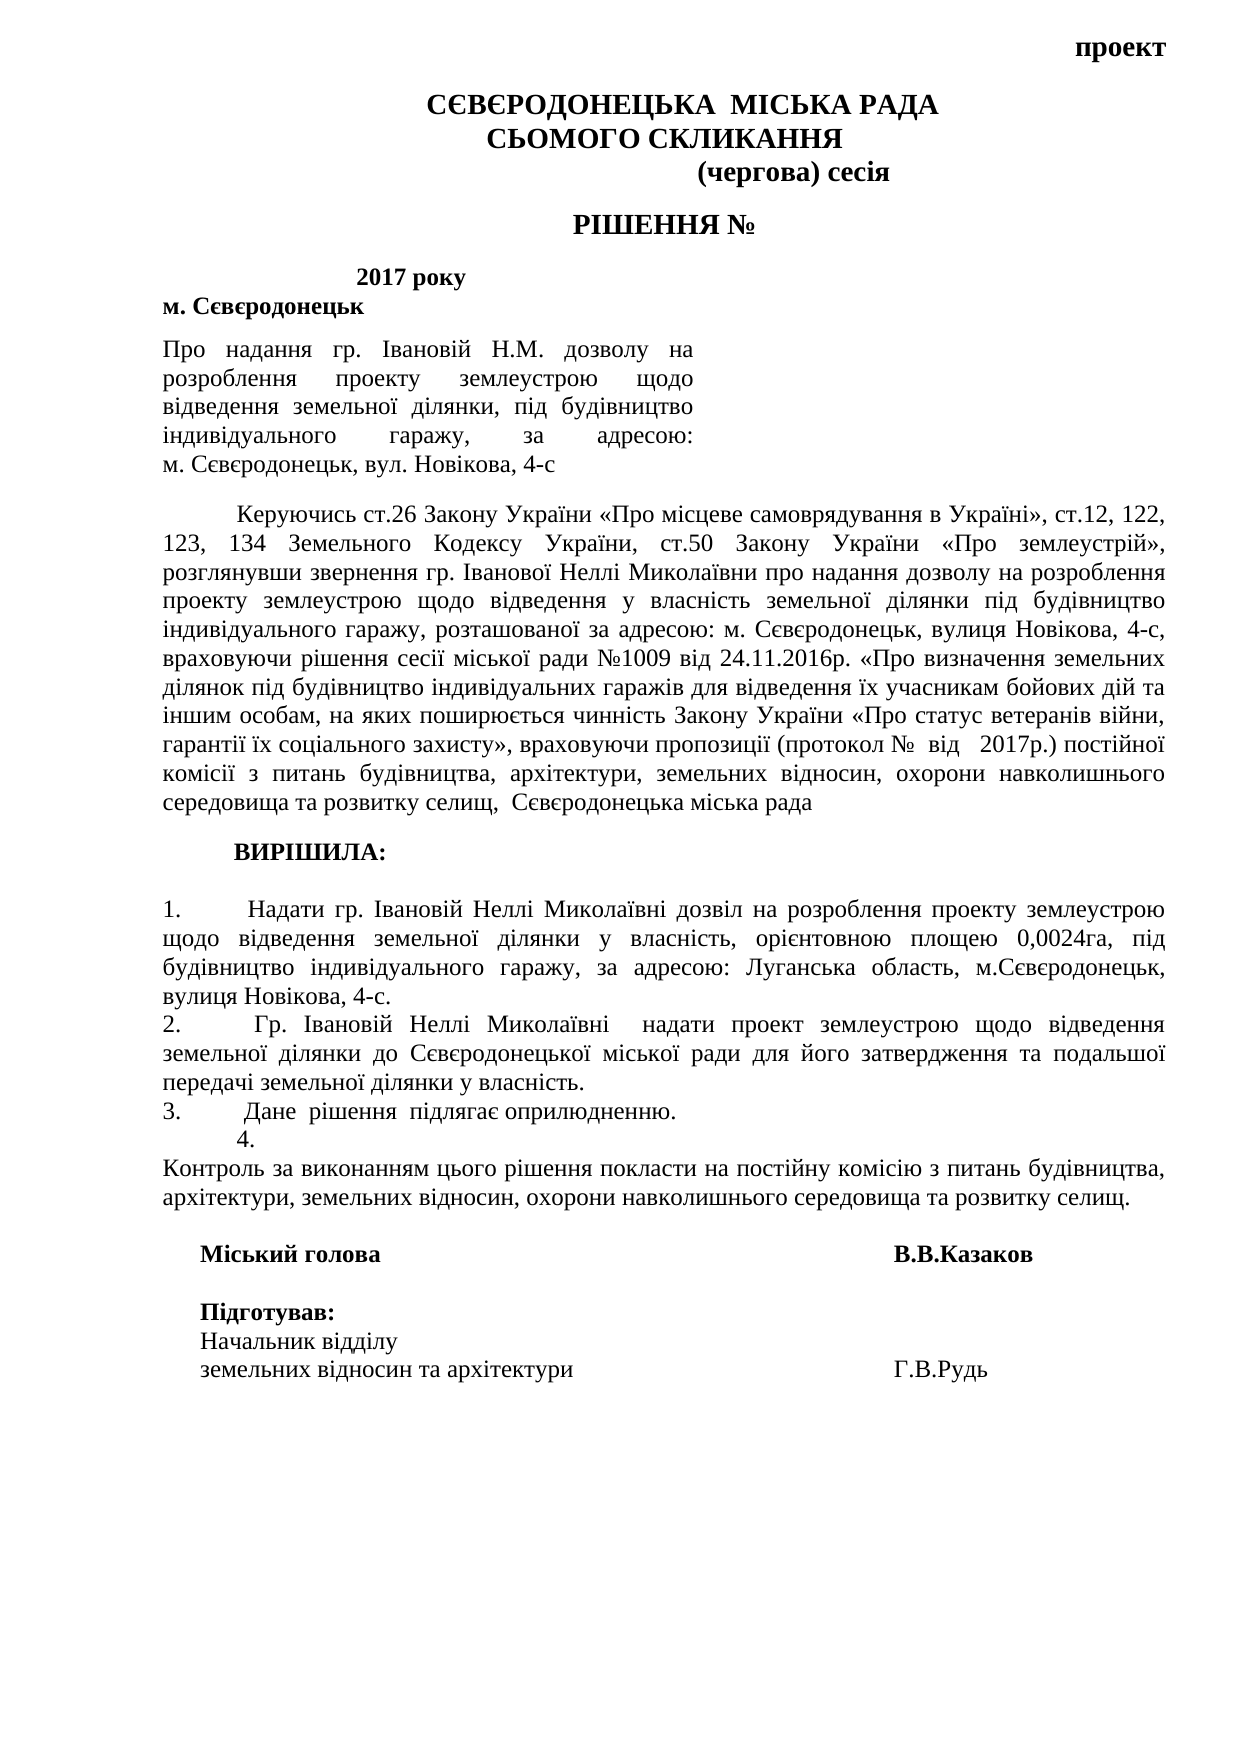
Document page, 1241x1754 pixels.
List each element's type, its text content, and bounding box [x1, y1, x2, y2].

text ВИРІШИЛА: [162, 837, 1166, 866]
text Міський голова В.В.Казаков [200, 1239, 1166, 1268]
text Начальник відділу [162, 1326, 1166, 1354]
list Гр. Івановій Неллі Миколаївні надати проект землеустрою щодо відведення земельної ділянки до Сєвєродонецької міської ради для його затвердження та подальшої передачі земельної ділянки у власність. [162, 1009, 1166, 1096]
subtitle СЬОМОГО СКЛИКАННЯ [162, 121, 1166, 154]
text Підготував: [162, 1297, 1166, 1326]
text 2017 року [162, 262, 561, 291]
list Контроль за виконанням цього рішення покласти на постійну комісію з питань будівництва, архітектури, земельних відносин, охорони навколишнього середовища та розвитку селищ. [162, 1124, 1166, 1211]
text Керуючись ст.26 Закону України «Про місцеве самоврядування в Україні», ст.12, 122, 123, 134 Земельного Кодексу України, ст.50 Закону України «Про землеустрій», розглянувши звернення гр. Іванової Неллі Миколаївни про надання дозволу на розроблення проекту землеустрою щодо відведення у власність земельної ділянки під будівництво індивідуального гаражу, розташованої за адресою: м. Сєвєродонецьк, вулиця Новікова, 4-с, враховуючи рішення сесії міської ради №1009 від 24.11.2016р. «Про визначення земельних ділянок під будівництво індивідуальних гаражів для відведення їх учасникам бойових дій та іншим особам, на яких поширюється чинність Закону України «Про статус ветеранів війни, гарантії їх соціального захисту», враховуючи пропозиції (протокол № від 2017р.) постійної комісії з питань будівництва, архітектури, земельних відносин, охорони навколишнього середовища та розвитку селищ, Сєвєродонецька міська рада [162, 499, 1166, 816]
text Про надання гр. Івановій Н.М. дозволу на розроблення проекту землеустрою щодо відведення земельної ділянки, під будівництво індивідуального гаражу, за адресою: м. Сєвєродонецьк, вул. Новікова, 4-с [162, 334, 694, 478]
subtitle РІШЕННЯ № [162, 207, 1166, 241]
subtitle проект [162, 29, 1166, 63]
subtitle СЄВЄРОДОНЕЦЬКА МІСЬКА РАДА [162, 87, 1166, 121]
text (чергова) сесія [162, 154, 1206, 188]
text м. Сєвєродонецьк [162, 291, 1166, 319]
text земельних відносин та архітектури Г.В.Рудь [162, 1354, 1166, 1383]
list Надати гр. Івановій Неллі Миколаївні дозвіл на розроблення проекту землеустрою щодо відведення земельної ділянки у власність, орієнтовною площею 0,0024га, під будівництво індивідуального гаражу, за адресою: Луганська область, м.Сєвєродонецьк, вулиця Новікова, 4-с. [162, 894, 1166, 1009]
list Дане рішення підлягає оприлюдненню. [162, 1096, 1166, 1124]
